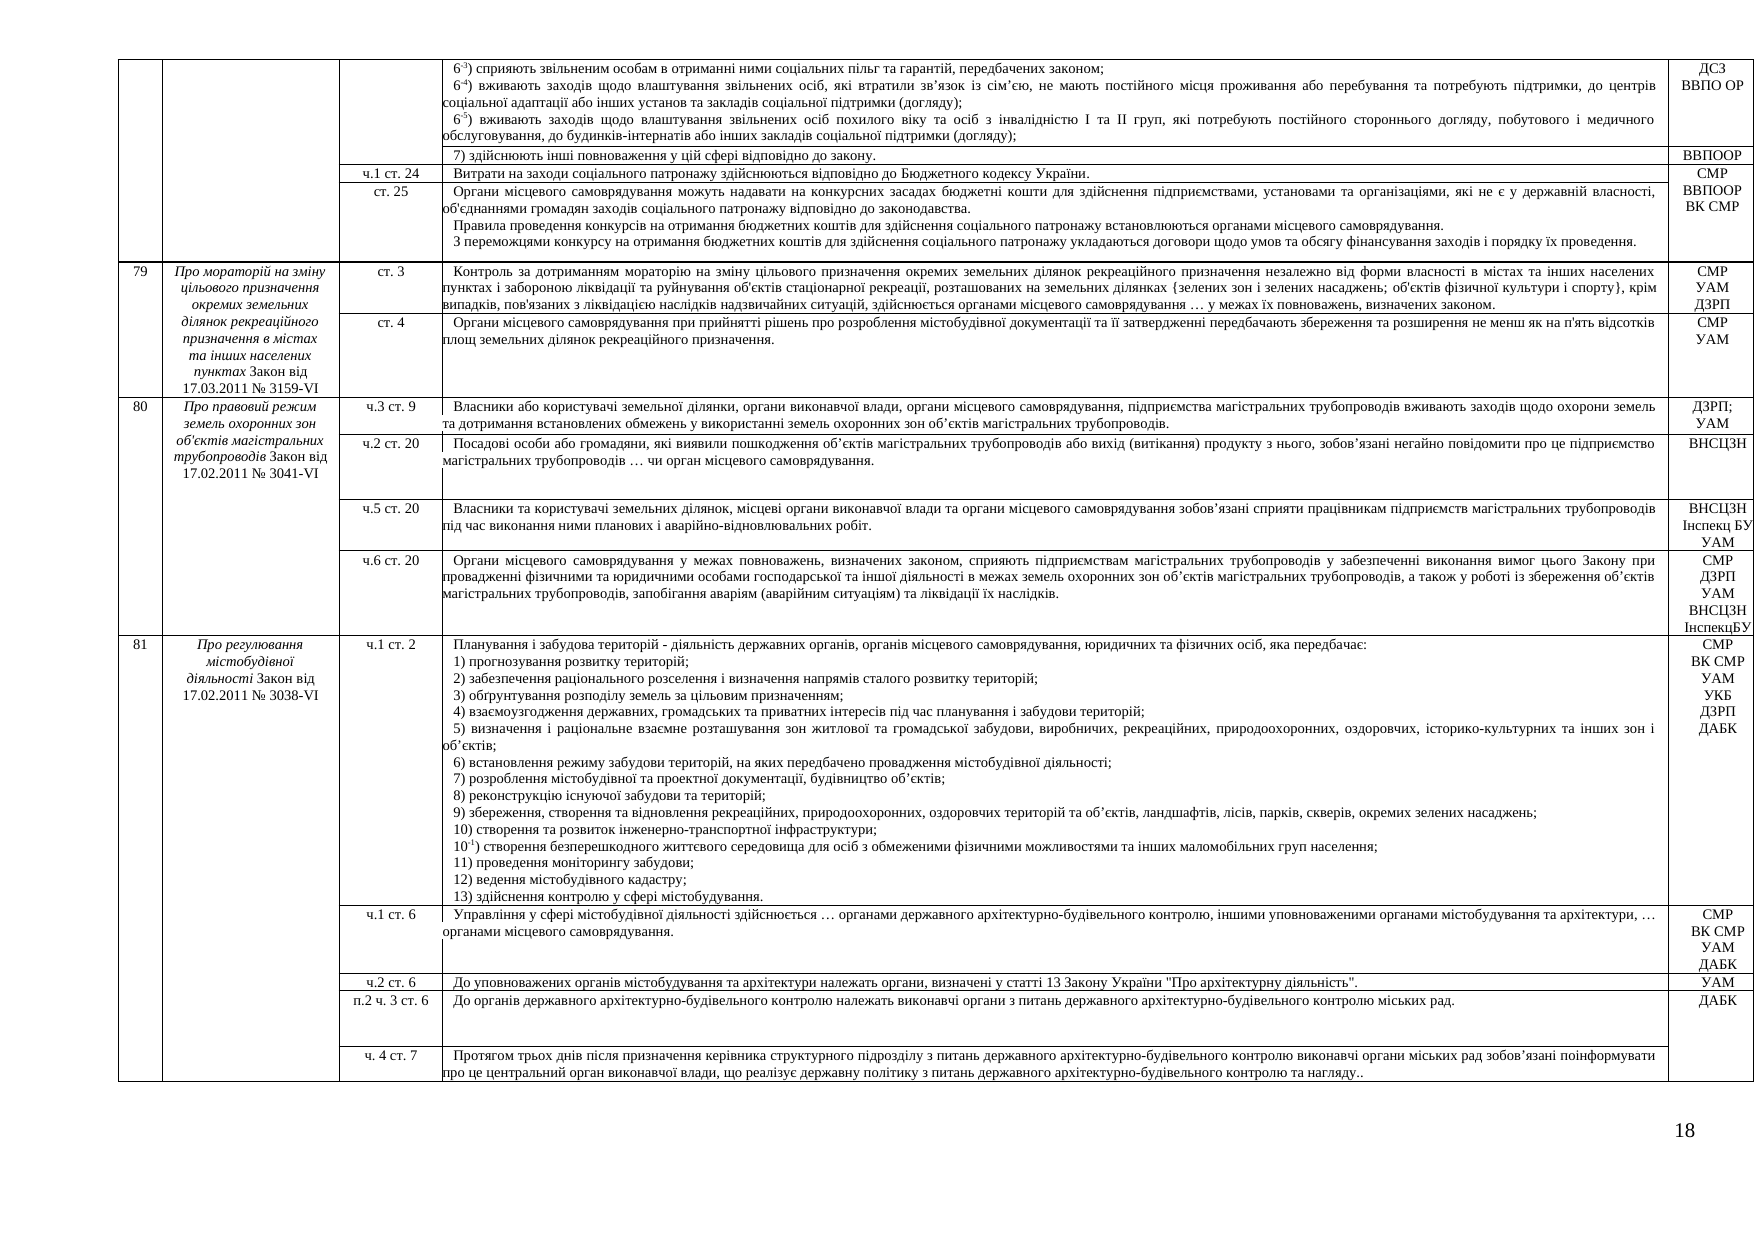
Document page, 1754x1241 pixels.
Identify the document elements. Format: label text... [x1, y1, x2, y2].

table_cell ч.1 ст. 2 [340, 636, 442, 904]
table_cell ч.3 ст. 9 [340, 398, 442, 434]
table_cell ВНСЦЗН [1669, 435, 1753, 499]
table_cell ч.1 ст. 24 [340, 165, 442, 182]
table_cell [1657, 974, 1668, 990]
table_cell Про регулювання містобудівної діяльності Закон від 17.02.2011 № 3038-VI [163, 636, 339, 1081]
table_cell ДАБК [1669, 991, 1753, 1081]
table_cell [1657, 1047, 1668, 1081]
table_cell СМР УАМ ДЗРП [1669, 263, 1753, 313]
table_cell СМР ВК СМР УАМ УКБ ДЗРП ДАБК [1669, 636, 1753, 904]
table_cell СМР ВВПООР ВК СМР [1669, 165, 1753, 261]
table_cell Витрати на заходи соціального патронажу здійснюються відповідно до Бюджетного кодексу України. [443, 165, 1668, 182]
table_cell До органів державного архітектурно-будівельного контролю належать виконавчі органи з питань державного архітектурно-будівельного контролю міських рад. [443, 991, 1668, 1046]
table_cell ст. 3 [340, 263, 442, 313]
table_cell СМР ДЗРП УАМ ВНСЦЗН ІнспекцБУ [1669, 551, 1753, 635]
table_cell Власники та користувачі земельних ділянок, місцеві органи виконавчої влади та органи місцевого самоврядування зобов’язані сприяти працівникам підприємств магістральних трубопроводів під час виконання ними планових і аварійно-відновлювальних робіт. [443, 500, 1668, 550]
table_cell Власники або користувачі земельної ділянки, органи виконавчої влади, органи місцевого самоврядування, підприємства магістральних трубопроводів вживають заходів щодо охорони земель та дотримання встановлених обмежень у використанні земель охоронних зон об’єктів магістральних трубопроводів. [443, 398, 1668, 434]
table_cell п.2 ч. 3 ст. 6 [340, 991, 442, 1046]
table_cell СМР ВК СМР УАМ ДАБК [1669, 906, 1753, 973]
table_cell УАМ [1669, 974, 1753, 990]
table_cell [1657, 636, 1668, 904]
table_cell ч.5 ст. 20 [340, 500, 442, 550]
table_cell Органи місцевого самоврядування при прийнятті рішень про розроблення містобудівної документації та її затвердженні передбачають збереження та розширення не менш як на п'ять відсотків площ земельних ділянок рекреаційного призначення. [443, 314, 1668, 397]
table_cell 81 [119, 636, 162, 1081]
table_cell 6-3) сприяють звільненим особам в отриманні ними соціальних пільг та гарантій, передбачених законом; 6-4) вживають заходів щодо влаштування звільнених осіб, які втратили зв’язок із сім’єю, не мають постійного місця проживання або перебування та потребують підтримки, до центрів соціальної адаптації або інших установ та закладів соціальної підтримки (догляду); 6-5) вживають заходів щодо влаштування звільнених осіб похилого віку та осіб з інвалідністю I та II груп, які потребують постійного стороннього догляду, побутового і медичного обслуговування, до будинків-інтернатів або інших закладів соціальної підтримки (догляду); [443, 60, 1668, 146]
table_cell ДСЗ ВВПО ОР [1669, 60, 1753, 146]
table_cell СМР УАМ [1669, 314, 1753, 397]
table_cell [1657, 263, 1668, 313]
table_cell ДЗРП; УАМ [1669, 398, 1753, 434]
table_cell 79 [119, 263, 162, 397]
table_cell Про правовий режим земель охоронних зон об'єктів магістральних трубопроводів Закон від 17.02.2011 № 3041-VI [163, 398, 339, 635]
table_cell ВНСЦЗН Інспекц БУ УАМ [1669, 500, 1753, 550]
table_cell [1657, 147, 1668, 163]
table_cell ч.6 ст. 20 [340, 551, 442, 635]
table_cell Про мораторій на зміну цільового призначення окремих земельних ділянок рекреаційного призначення в містах та інших населених пунктах Закон від 17.03.2011 № 3159-VI [163, 263, 339, 397]
table_cell ст. 25 [340, 183, 442, 261]
table_cell Посадові особи або громадяни, які виявили пошкодження об’єктів магістральних трубопроводів або вихід (витікання) продукту з нього, зобов’язані негайно повідомити про це підприємство магістральних трубопроводів … чи орган місцевого самоврядування. [443, 435, 1668, 499]
table_cell ч.2 ст. 6 [340, 974, 442, 990]
table_cell ч.1 ст. 6 [340, 906, 442, 973]
table_cell ч. 4 ст. 7 [340, 1047, 442, 1081]
table_cell 80 [119, 398, 162, 635]
table_cell Органи місцевого самоврядування можуть надавати на конкурсних засадах бюджетні кошти для здійснення підприємствами, установами та організаціями, які не є у державній власності, об'єднаннями громадян заходів соціального патронажу відповідно до законодавства. Правила проведення конкурсів на отримання бюджетних коштів для здійснення соціального патронажу встановлюються органами місцевого самоврядування. З переможцями конкурсу на отримання бюджетних коштів для здійснення соціального патронажу укладаються договори щодо умов та обсягу фінансування заходів і порядку їх проведення. [443, 183, 1668, 261]
table_cell ч.2 ст. 20 [340, 435, 442, 499]
table_cell Управління у сфері містобудівної діяльності здійснюється … органами державного архітектурно-будівельного контролю, іншими уповноваженими органами містобудування та архітектури, … органами місцевого самоврядування. [443, 906, 1668, 973]
table_cell ст. 4 [340, 314, 442, 397]
table_cell Органи місцевого самоврядування у межах повноважень, визначених законом, сприяють підприємствам магістральних трубопроводів у забезпеченні виконання вимог цього Закону при провадженні фізичними та юридичними особами господарської та іншої діяльності в межах земель охоронних зон об’єктів магістральних трубопроводів, а також у роботі із збереження об’єктів магістральних трубопроводів, запобігання аваріям (аварійним ситуаціям) та ліквідації їх наслідків. [443, 551, 1668, 635]
